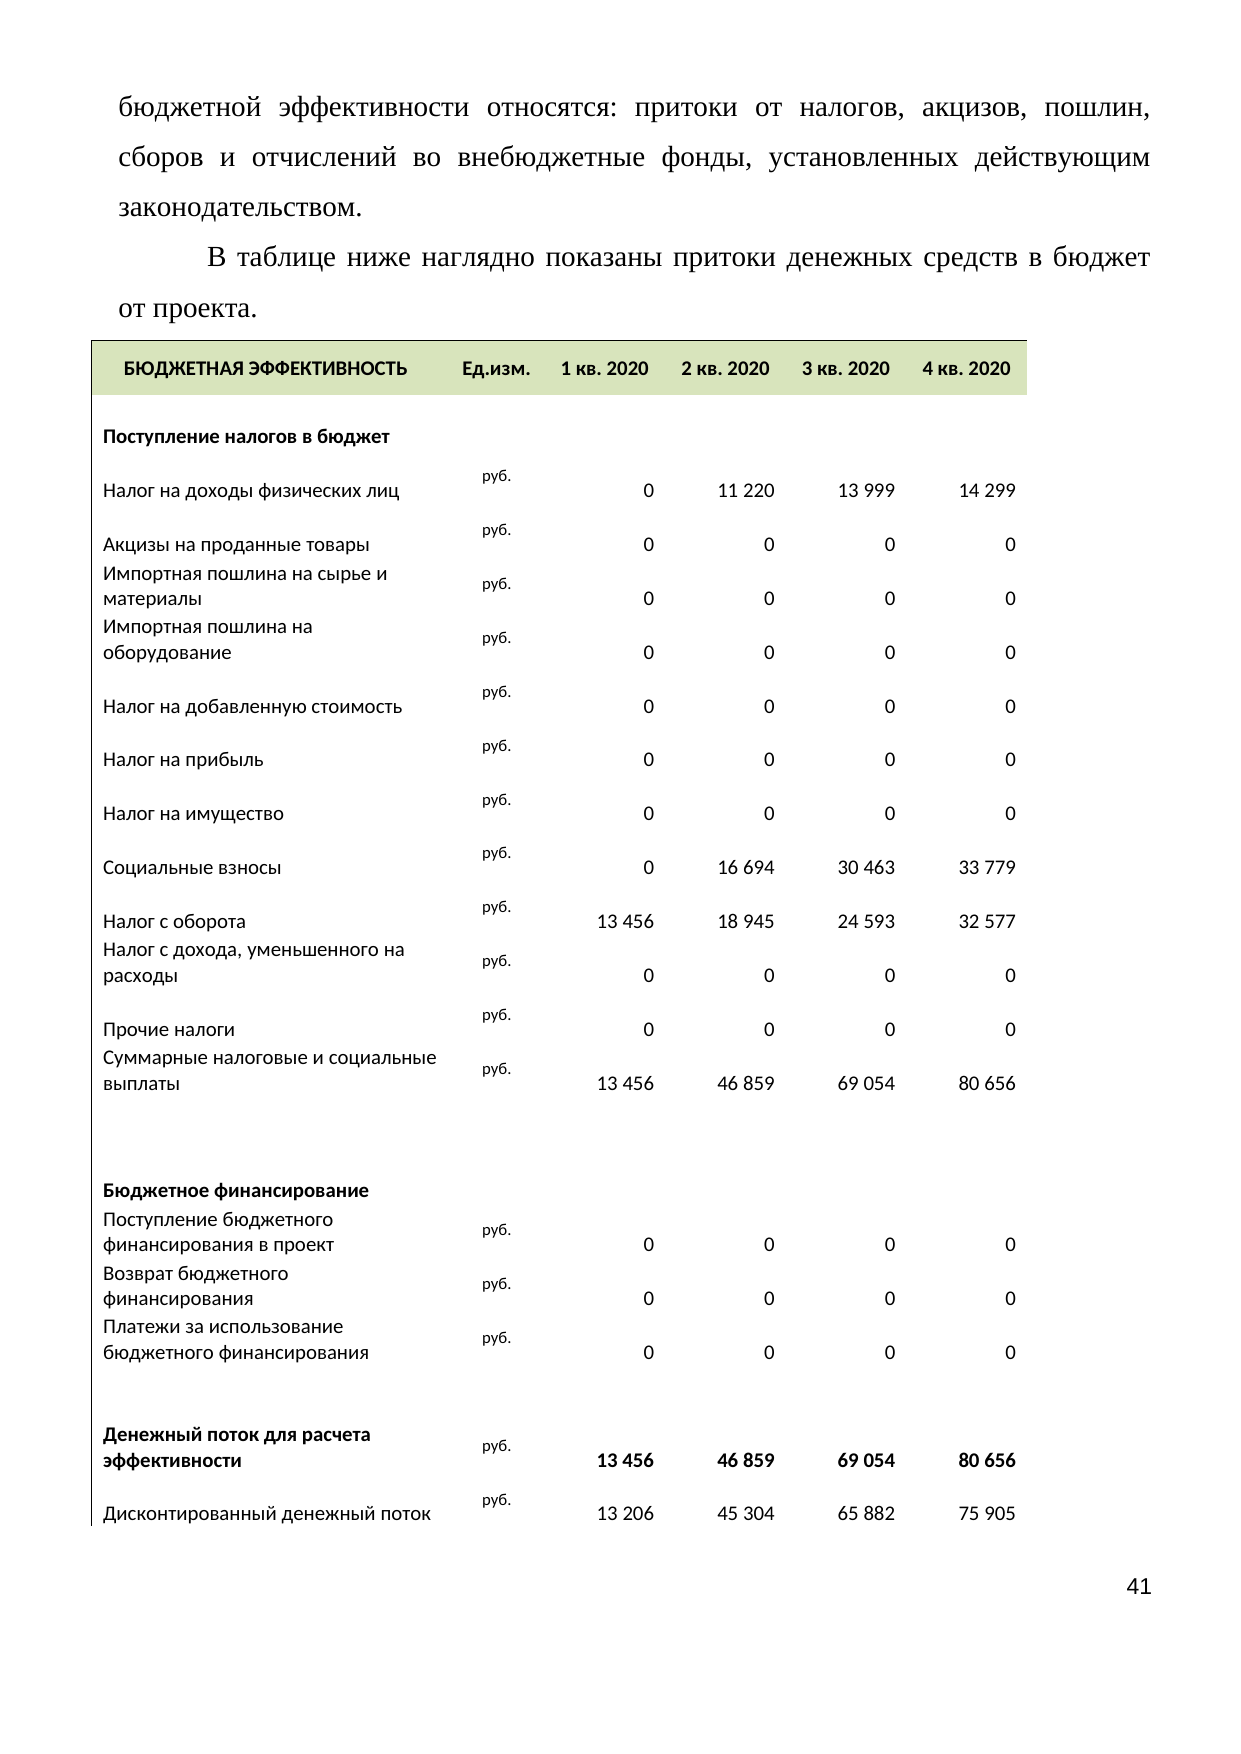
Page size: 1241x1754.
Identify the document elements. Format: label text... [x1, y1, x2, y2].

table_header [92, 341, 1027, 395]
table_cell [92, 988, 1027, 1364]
text В таблице ниже наглядно показаны притоки денежных средств в бюджет от проекта. [118, 239, 1152, 323]
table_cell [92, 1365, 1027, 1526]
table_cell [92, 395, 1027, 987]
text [118, 89, 1152, 223]
